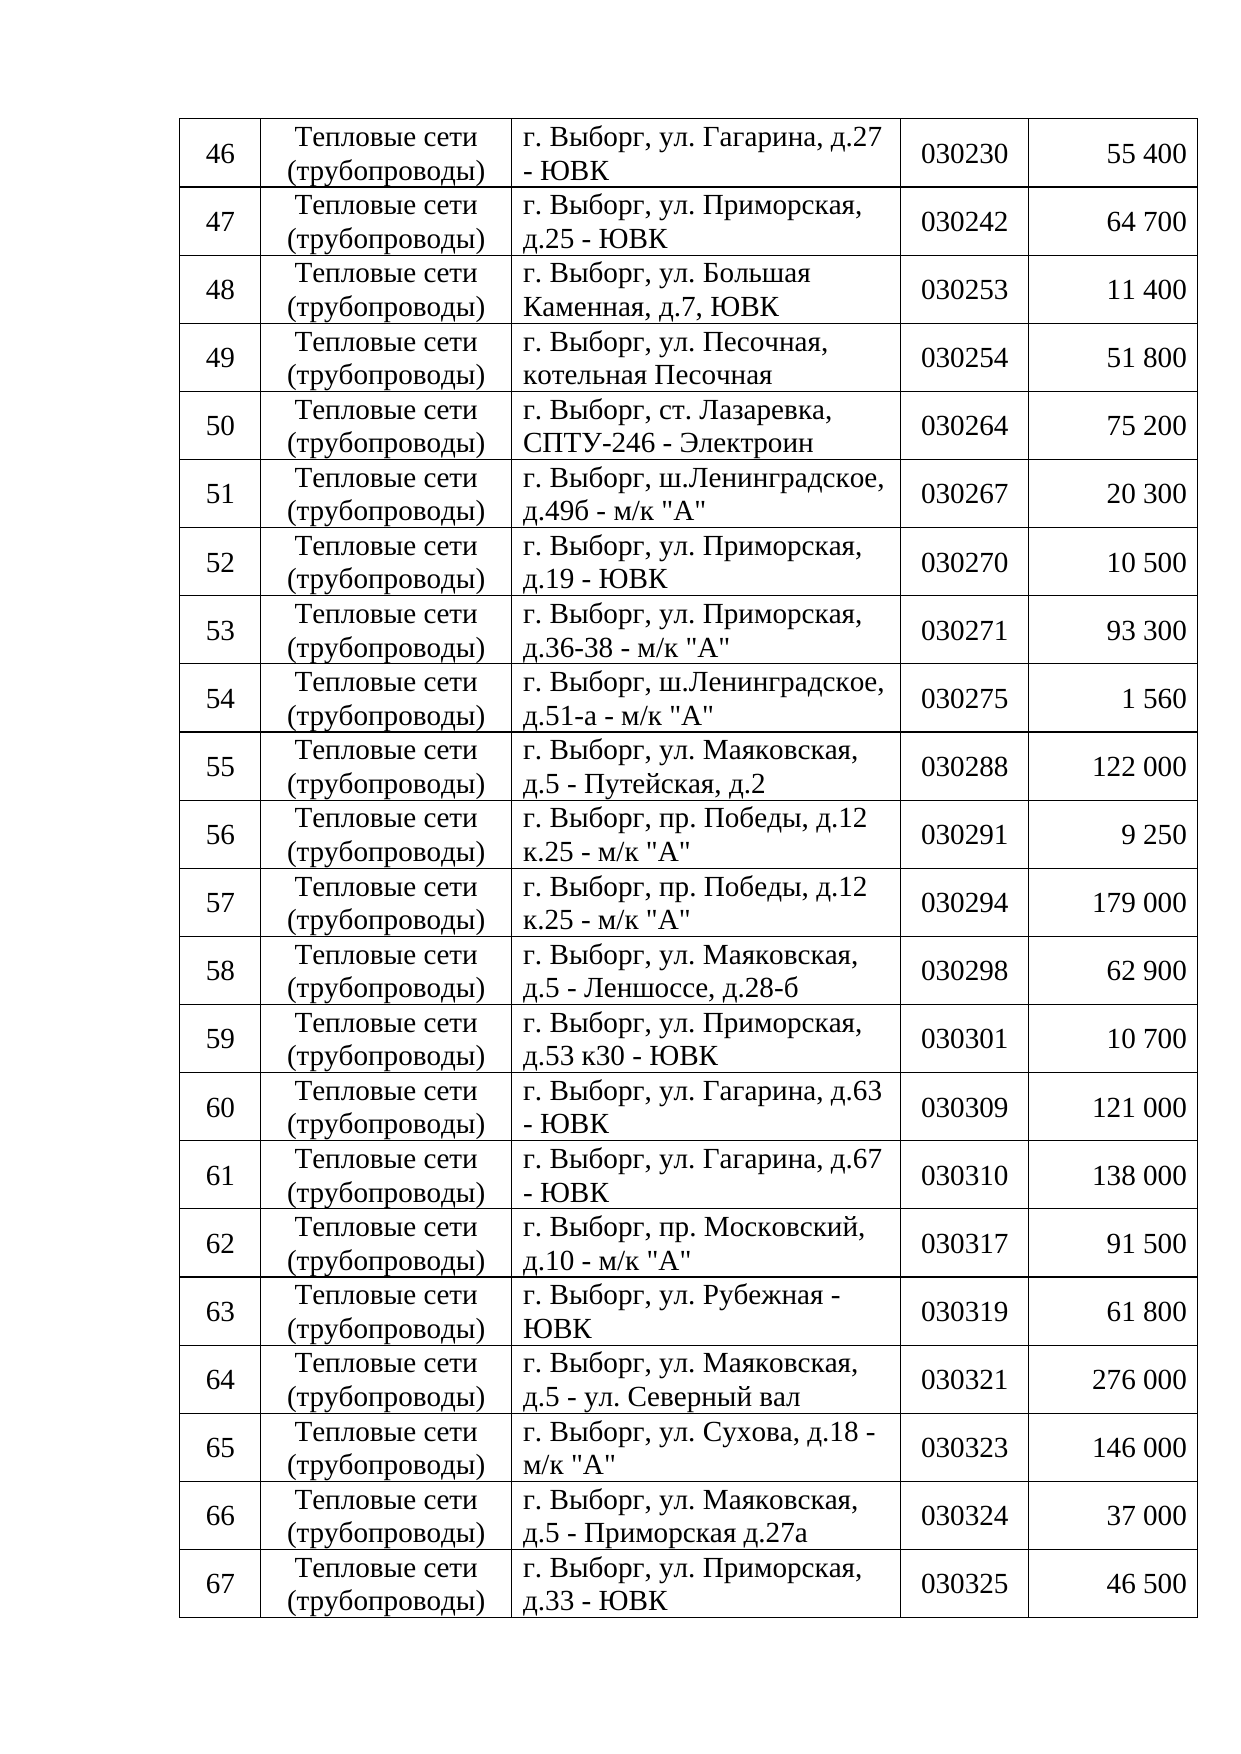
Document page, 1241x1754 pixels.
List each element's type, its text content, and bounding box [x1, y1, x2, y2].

table_cell 63 [180, 1278, 260, 1344]
table_cell Тепловые сети (трубопроводы) [261, 664, 511, 731]
table_cell Тепловые сети (трубопроводы) [261, 392, 511, 459]
table_cell Тепловые сети (трубопроводы) [261, 324, 511, 391]
table_cell 030323 [901, 1414, 1028, 1481]
table_cell г. Выборг, ул. Рубежная - ЮВК [512, 1278, 900, 1344]
table_cell 49 [180, 324, 260, 391]
table_cell Тепловые сети (трубопроводы) [261, 256, 511, 323]
table_cell 75 200 [1029, 392, 1197, 459]
table_cell г. Выборг, ул. Приморская, д.36-38 - м/к "А" [512, 596, 900, 663]
table_cell Тепловые сети (трубопроводы) [261, 1346, 511, 1413]
table_cell 9 250 [1029, 801, 1197, 868]
table_cell 030254 [901, 324, 1028, 391]
table_cell 55 400 [1029, 119, 1197, 186]
table_cell 276 000 [1029, 1346, 1197, 1413]
table_cell 030291 [901, 801, 1028, 868]
table_cell 10 500 [1029, 528, 1197, 595]
table_cell 48 [180, 256, 260, 323]
table_cell 67 [180, 1550, 260, 1617]
table_cell Тепловые сети (трубопроводы) [261, 733, 511, 799]
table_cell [261, 1550, 511, 1617]
table_cell 91 500 [1029, 1209, 1197, 1276]
table_cell 030267 [901, 460, 1028, 527]
table_cell 60 [180, 1073, 260, 1140]
table_cell Тепловые сети (трубопроводы) [261, 869, 511, 936]
table_cell г. Выборг, ул. Приморская, д.33 - ЮВК [512, 1550, 900, 1617]
table_cell г. Выборг, ул. Гагарина, д.63 - ЮВК [512, 1073, 900, 1140]
table_cell 64 [180, 1346, 260, 1413]
table_cell Тепловые сети (трубопроводы) [261, 1005, 511, 1072]
table_cell г. Выборг, ул. Приморская, д.25 - ЮВК [512, 188, 900, 254]
table_cell Тепловые сети (трубопроводы) [261, 528, 511, 595]
table_cell Тепловые сети (трубопроводы) [261, 1278, 511, 1344]
table_cell г. Выборг, ул. Гагарина, д.27 - ЮВК [512, 119, 900, 186]
table_cell 58 [180, 937, 260, 1004]
table_cell 62 900 [1029, 937, 1197, 1004]
table_cell 51 800 [1029, 324, 1197, 391]
table_cell 1 560 [1029, 664, 1197, 731]
table_cell 030325 [901, 1550, 1028, 1617]
table_cell 146 000 [1029, 1414, 1197, 1481]
table_cell 52 [180, 528, 260, 595]
table_cell 030298 [901, 937, 1028, 1004]
table_cell г. Выборг, ул. Маяковская, д.5 - Приморская д.27а [512, 1482, 900, 1549]
table_cell 66 [180, 1482, 260, 1549]
table_cell 030310 [901, 1141, 1028, 1208]
table_cell 56 [180, 801, 260, 868]
table_cell 62 [180, 1209, 260, 1276]
table_cell Тепловые сети (трубопроводы) [261, 188, 511, 254]
table_cell 138 000 [1029, 1141, 1197, 1208]
table_cell 030275 [901, 664, 1028, 731]
table_cell 030321 [901, 1346, 1028, 1413]
table_cell г. Выборг, пр. Победы, д.12 к.25 - м/к "А" [512, 801, 900, 868]
table_cell Тепловые сети (трубопроводы) [261, 596, 511, 663]
table_cell 030270 [901, 528, 1028, 595]
table_cell г. Выборг, пр. Победы, д.12 к.25 - м/к "А" [512, 869, 900, 936]
table_cell 030319 [901, 1278, 1028, 1344]
table_cell 46 500 [1029, 1550, 1197, 1617]
table_cell г. Выборг, ул. Сухова, д.18 - м/к "А" [512, 1414, 900, 1481]
table_cell 030288 [901, 733, 1028, 799]
table_cell Тепловые сети (трубопроводы) [261, 1482, 511, 1549]
table_cell 59 [180, 1005, 260, 1072]
table_cell 47 [180, 188, 260, 254]
table_cell 030317 [901, 1209, 1028, 1276]
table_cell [261, 119, 511, 186]
table_cell 55 [180, 733, 260, 799]
table_cell г. Выборг, ш.Ленинградское, д.49б - м/к "А" [512, 460, 900, 527]
table_cell 53 [180, 596, 260, 663]
table_cell 030301 [901, 1005, 1028, 1072]
table_cell г. Выборг, ул. Приморская, д.19 - ЮВК [512, 528, 900, 595]
table_cell г. Выборг, ул. Приморская, д.53 к30 - ЮВК [512, 1005, 900, 1072]
table_cell 030253 [901, 256, 1028, 323]
table_cell 030271 [901, 596, 1028, 663]
table_cell Тепловые сети (трубопроводы) [261, 937, 511, 1004]
table_cell 030324 [901, 1482, 1028, 1549]
table_cell Тепловые сети (трубопроводы) [261, 1073, 511, 1140]
table_cell 37 000 [1029, 1482, 1197, 1549]
table_cell 030242 [901, 188, 1028, 254]
table_cell г. Выборг, ул. Маяковская, д.5 - Леншоссе, д.28-б [512, 937, 900, 1004]
table_cell 030309 [901, 1073, 1028, 1140]
table_cell 65 [180, 1414, 260, 1481]
table_cell 57 [180, 869, 260, 936]
table_cell г. Выборг, ул. Маяковская, д.5 - ул. Северный вал [512, 1346, 900, 1413]
table_cell 11 400 [1029, 256, 1197, 323]
table_cell Тепловые сети (трубопроводы) [261, 460, 511, 527]
table_cell 179 000 [1029, 869, 1197, 936]
table_cell 030230 [901, 119, 1028, 186]
table_cell г. Выборг, ш.Ленинградское, д.51-а - м/к "А" [512, 664, 900, 731]
table_cell 030294 [901, 869, 1028, 936]
table_cell 46 [180, 119, 260, 186]
table_cell г. Выборг, ул. Гагарина, д.67 - ЮВК [512, 1141, 900, 1208]
table_cell 030264 [901, 392, 1028, 459]
table_cell 10 700 [1029, 1005, 1197, 1072]
table_cell 61 [180, 1141, 260, 1208]
table_cell 51 [180, 460, 260, 527]
table_cell Тепловые сети (трубопроводы) [261, 1414, 511, 1481]
table_cell 64 700 [1029, 188, 1197, 254]
table_cell 93 300 [1029, 596, 1197, 663]
table_cell 61 800 [1029, 1278, 1197, 1344]
table_cell Тепловые сети (трубопроводы) [261, 1141, 511, 1208]
table_cell г. Выборг, ул. Маяковская, д.5 - Путейская, д.2 [512, 733, 900, 799]
table_cell 121 000 [1029, 1073, 1197, 1140]
table_cell г. Выборг, пр. Московский, д.10 - м/к "А" [512, 1209, 900, 1276]
table_cell 54 [180, 664, 260, 731]
table_cell 20 300 [1029, 460, 1197, 527]
table_cell г. Выборг, ул. Большая Каменная, д.7, ЮВК [512, 256, 900, 323]
table_cell г. Выборг, ст. Лазаревка, СПТУ-246 - Электроин [512, 392, 900, 459]
table_cell 50 [180, 392, 260, 459]
table_cell Тепловые сети (трубопроводы) [261, 1209, 511, 1276]
table_cell Тепловые сети (трубопроводы) [261, 801, 511, 868]
table_cell г. Выборг, ул. Песочная, котельная Песочная [512, 324, 900, 391]
table_cell 122 000 [1029, 733, 1197, 799]
